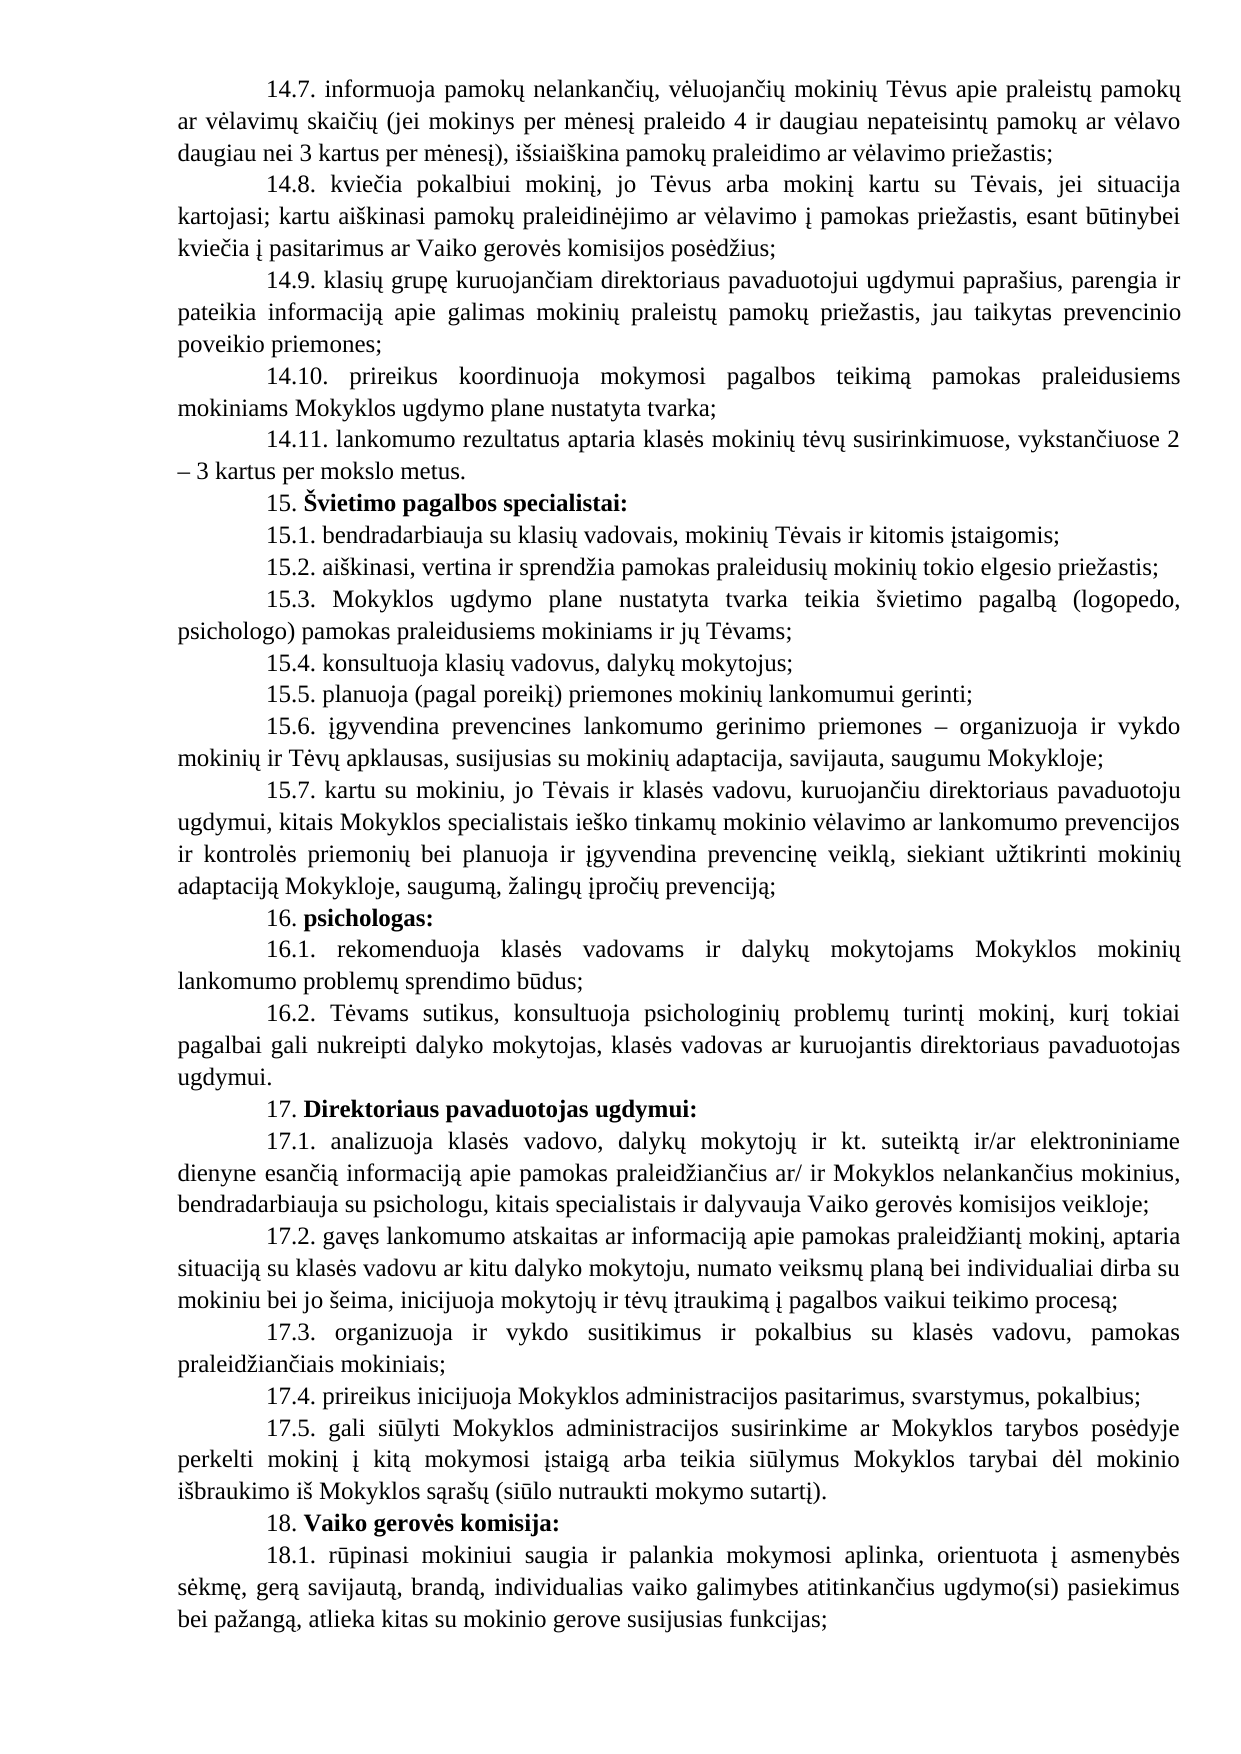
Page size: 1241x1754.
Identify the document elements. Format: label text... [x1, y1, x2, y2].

text 17.3. organizuoja ir vykdo susitikimus ir pokalbius su klasės vadovu, pamokas praleidžiančiais mokiniais; [177, 1317, 1181, 1378]
text 16.1. rekomenduoja klasės vadovams ir dalykų mokytojams Mokyklos mokinių lankomumo problemų sprendimo būdus; [177, 934, 1181, 995]
text 18. Vaiko gerovės komisija: [177, 1508, 1181, 1537]
text 14.10. prireikus koordinuoja mokymosi pagalbos teikimą pamokas praleidusiems mokiniams Mokyklos ugdymo plane nustatyta tvarka; [177, 361, 1181, 421]
text 18.1. rūpinasi mokiniui saugia ir palankia mokymosi aplinka, orientuota į asmenybės sėkmę, gerą savijautą, brandą, individualias vaiko galimybes atitinkančius ugdymo(si) pasiekimus bei pažangą, atlieka kitas su mokinio gerove susijusias funkcijas; [177, 1540, 1181, 1633]
text 14.11. lankomumo rezultatus aptaria klasės mokinių tėvų susirinkimuose, vykstančiuose 2 – 3 kartus per mokslo metus. [177, 424, 1181, 485]
text 17.1. analizuoja klasės vadovo, dalykų mokytojų ir kt. suteiktą ir/ar elektroniniame dienyne esančią informaciją apie pamokas praleidžiančius ar/ ir Mokyklos nelankančius mokinius, bendradarbiauja su psichologu, kitais specialistais ir dalyvauja Vaiko gerovės komisijos veikloje; [177, 1126, 1181, 1218]
text 15.2. aiškinasi, vertina ir sprendžia pamokas praleidusių mokinių tokio elgesio priežastis; [177, 552, 1181, 581]
text 15.5. planuoja (pagal poreikį) priemones mokinių lankomumui gerinti; [177, 679, 1181, 708]
text 17.5. gali siūlyti Mokyklos administracijos susirinkime ar Mokyklos tarybos posėdyje perkelti mokinį į kitą mokymosi įstaigą arba teikia siūlymus Mokyklos tarybai dėl mokinio išbraukimo iš Mokyklos sąrašų (siūlo nutraukti mokymo sutartį). [177, 1413, 1181, 1505]
text 15.6. įgyvendina prevencines lankomumo gerinimo priemones – organizuoja ir vykdo mokinių ir Tėvų apklausas, susijusias su mokinių adaptacija, savijauta, saugumu Mokykloje; [177, 711, 1181, 772]
text 17. Direktoriaus pavaduotojas ugdymui: [177, 1094, 1181, 1123]
text 15.1. bendradarbiauja su klasių vadovais, mokinių Tėvais ir kitomis įstaigomis; [177, 520, 1181, 549]
text 16.2. Tėvams sutikus, konsultuoja psichologinių problemų turintį mokinį, kurį tokiai pagalbai gali nukreipti dalyko mokytojas, klasės vadovas ar kuruojantis direktoriaus pavaduotojas ugdymui. [177, 998, 1181, 1091]
text 17.4. prireikus inicijuoja Mokyklos administracijos pasitarimus, svarstymus, pokalbius; [177, 1381, 1181, 1409]
text 15. Švietimo pagalbos specialistai: [177, 488, 1181, 517]
text 14.8. kviečia pokalbiui mokinį, jo Tėvus arba mokinį kartu su Tėvais, jei situacija kartojasi; kartu aiškinasi pamokų praleidinėjimo ar vėlavimo į pamokas priežastis, esant būtinybei kviečia į pasitarimus ar Vaiko gerovės komisijos posėdžius; [177, 169, 1181, 262]
text 15.7. kartu su mokiniu, jo Tėvais ir klasės vadovu, kuruojančiu direktoriaus pavaduotoju ugdymui, kitais Mokyklos specialistais ieško tinkamų mokinio vėlavimo ar lankomumo prevencijos ir kontrolės priemonių bei planuoja ir įgyvendina prevencinę veiklą, siekiant užtikrinti mokinių adaptaciją Mokykloje, saugumą, žalingų įpročių prevenciją; [177, 775, 1181, 899]
text 14.7. informuoja pamokų nelankančių, vėluojančių mokinių Tėvus apie praleistų pamokų ar vėlavimų skaičių (jei mokinys per mėnesį praleido 4 ir daugiau nepateisintų pamokų ar vėlavo daugiau nei 3 kartus per mėnesį), išsiaiškina pamokų praleidimo ar vėlavimo priežastis; [177, 74, 1181, 166]
text 14.9. klasių grupę kuruojančiam direktoriaus pavaduotojui ugdymui paprašius, parengia ir pateikia informaciją apie galimas mokinių praleistų pamokų priežastis, jau taikytas prevencinio poveikio priemones; [177, 265, 1181, 358]
text 17.2. gavęs lankomumo atskaitas ar informaciją apie pamokas praleidžiantį mokinį, aptaria situaciją su klasės vadovu ar kitu dalyko mokytoju, numato veiksmų planą bei individualiai dirba su mokiniu bei jo šeima, inicijuoja mokytojų ir tėvų įtraukimą į pagalbos vaikui teikimo procesą; [177, 1221, 1181, 1314]
text 15.4. konsultuoja klasių vadovus, dalykų mokytojus; [177, 648, 1181, 676]
text 16. psichologas: [177, 903, 1181, 931]
text 15.3. Mokyklos ugdymo plane nustatyta tvarka teikia švietimo pagalbą (logopedo, psichologo) pamokas praleidusiems mokiniams ir jų Tėvams; [177, 584, 1181, 644]
